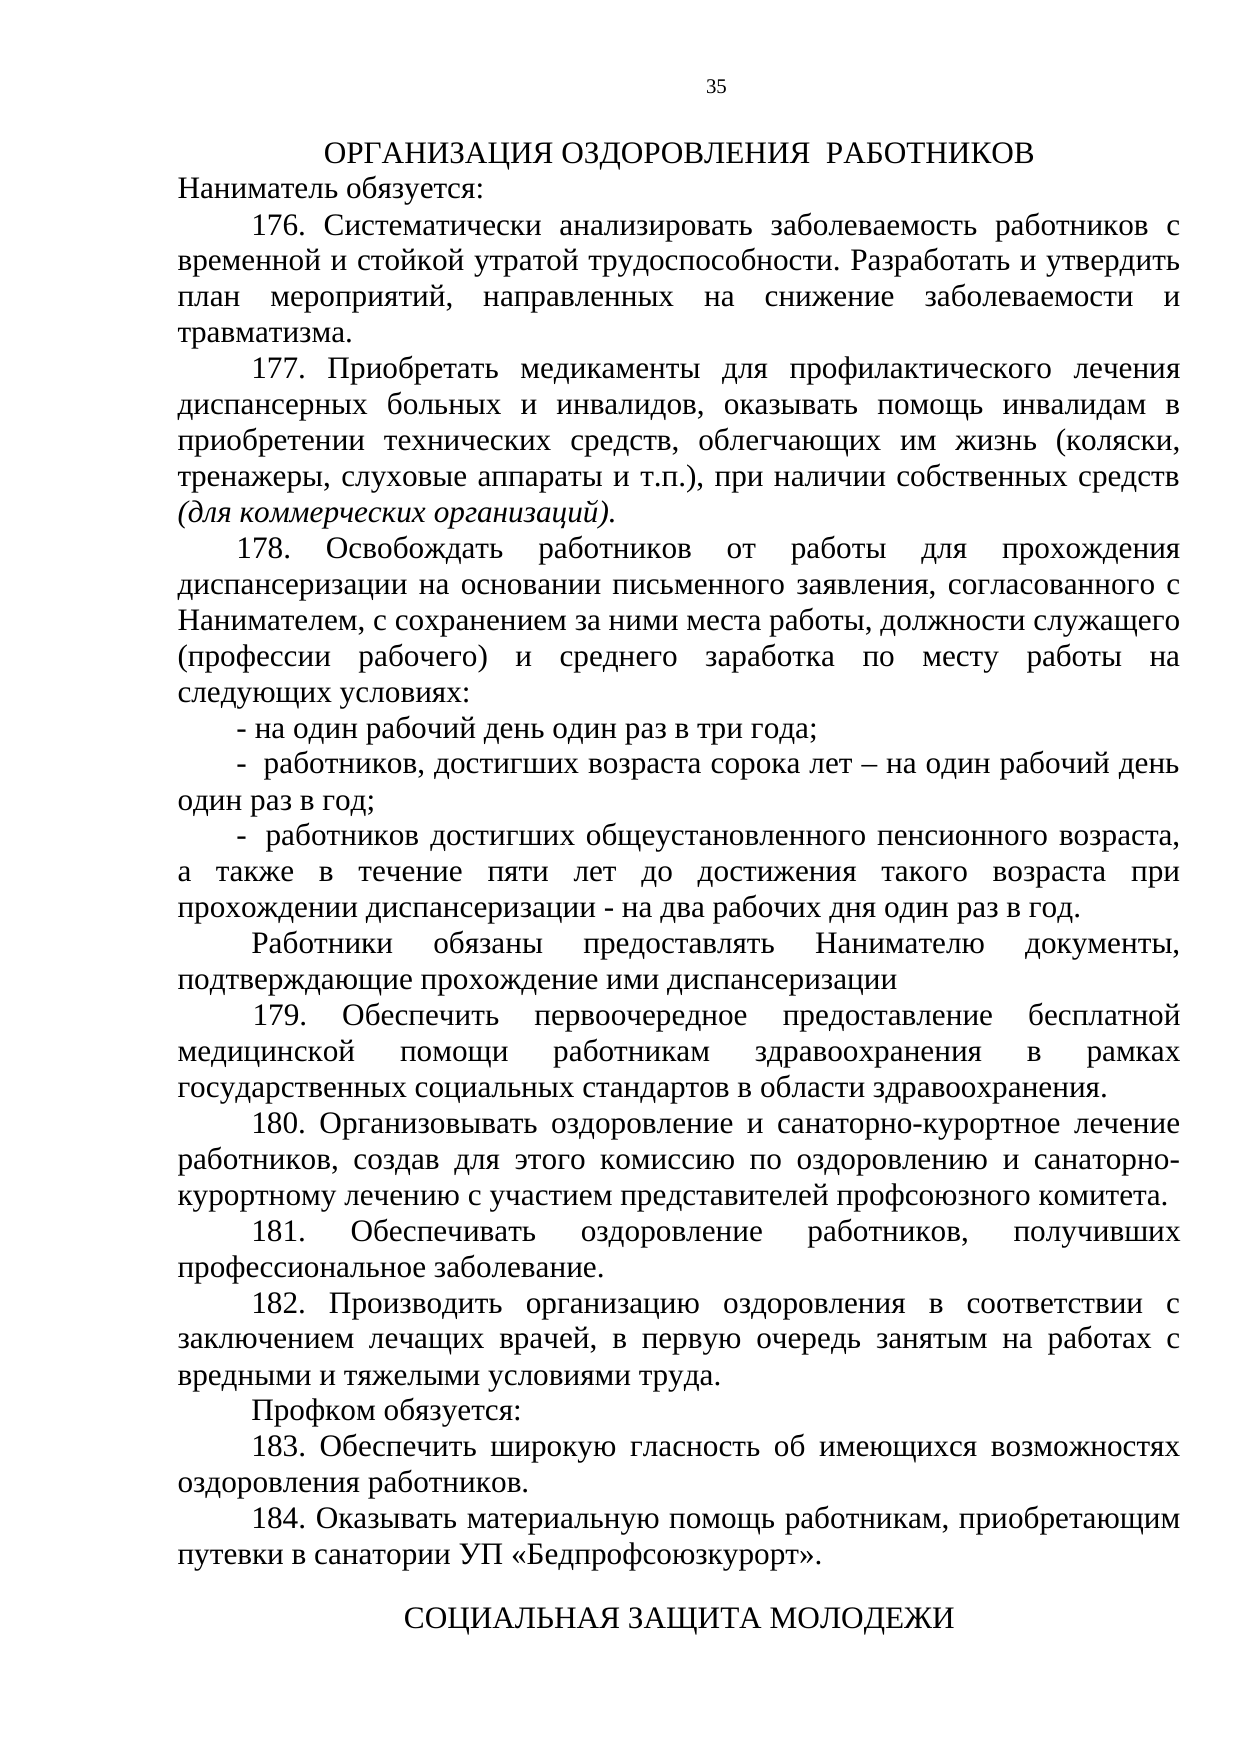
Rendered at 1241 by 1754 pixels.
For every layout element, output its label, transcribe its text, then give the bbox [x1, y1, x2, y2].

text - работников, достигших возраста сорока лет – на один рабочий день один раз в год; [177, 745, 1181, 817]
text Профком обязуется: [177, 1392, 1181, 1428]
text Наниматель обязуется: [177, 170, 1181, 206]
text 181. Обеспечивать оздоровление работников, получивших профессиональное заболевание. [177, 1212, 1181, 1284]
text 177. Приобретать медикаменты для профилактического лечения диспансерных больных и инвалидов, оказывать помощь инвалидам в приобретении технических средств, облегчающих им жизнь (коляски, тренажеры, слуховые аппараты и т.п.), при наличии собственных средств (для коммерческих организаций). [177, 349, 1181, 529]
text СОЦИАЛЬНАЯ ЗАЩИТА МОЛОДЕЖИ [177, 1599, 1181, 1635]
text - работников достигших общеустановленного пенсионного возраста, а также в течение пяти лет до достижения такого возраста при прохождении диспансеризации - на два рабочих дня один раз в год. [177, 817, 1181, 924]
text Работники обязаны предоставлять Нанимателю документы, подтверждающие прохождение ими диспансеризации [177, 924, 1181, 996]
text 176. Систематически анализировать заболеваемость работников с временной и стойкой утратой трудоспособности. Разработать и утвердить план мероприятий, направленных на снижение заболеваемости и травматизма. [177, 206, 1181, 349]
text 178. Освобождать работников от работы для прохождения диспансеризации на основании письменного заявления, согласованного с Нанимателем, с сохранением за ними места работы, должности служащего (профессии рабочего) и среднего заработка по месту работы на следующих условиях: [177, 529, 1181, 709]
text 182. Производить организацию оздоровления в соответствии с заключением лечащих врачей, в первую очередь занятым на работах с вредными и тяжелыми условиями труда. [177, 1284, 1181, 1392]
text - на один рабочий день один раз в три года; [177, 709, 1181, 745]
text 183. Обеспечить широкую гласность об имеющихся возможностях оздоровления работников. [177, 1428, 1181, 1499]
text 184. Оказывать материальную помощь работникам, приобретающим путевки в санатории УП «Бедпрофсоюзкурорт». [177, 1499, 1181, 1571]
text 179. Обеспечить первоочередное предоставление бесплатной медицинской помощи работникам здравоохранения в рамках государственных социальных стандартов в области здравоохранения. [177, 996, 1181, 1104]
text 180. Организовывать оздоровление и санаторно-курортное лечение работников, создав для этого комиссию по оздоровлению и санаторно-курортному лечению с участием представителей профсоюзного комитета. [177, 1104, 1181, 1212]
text ОРГАНИЗАЦИЯ ОЗДОРОВЛЕНИЯ РАБОТНИКОВ [177, 134, 1181, 170]
